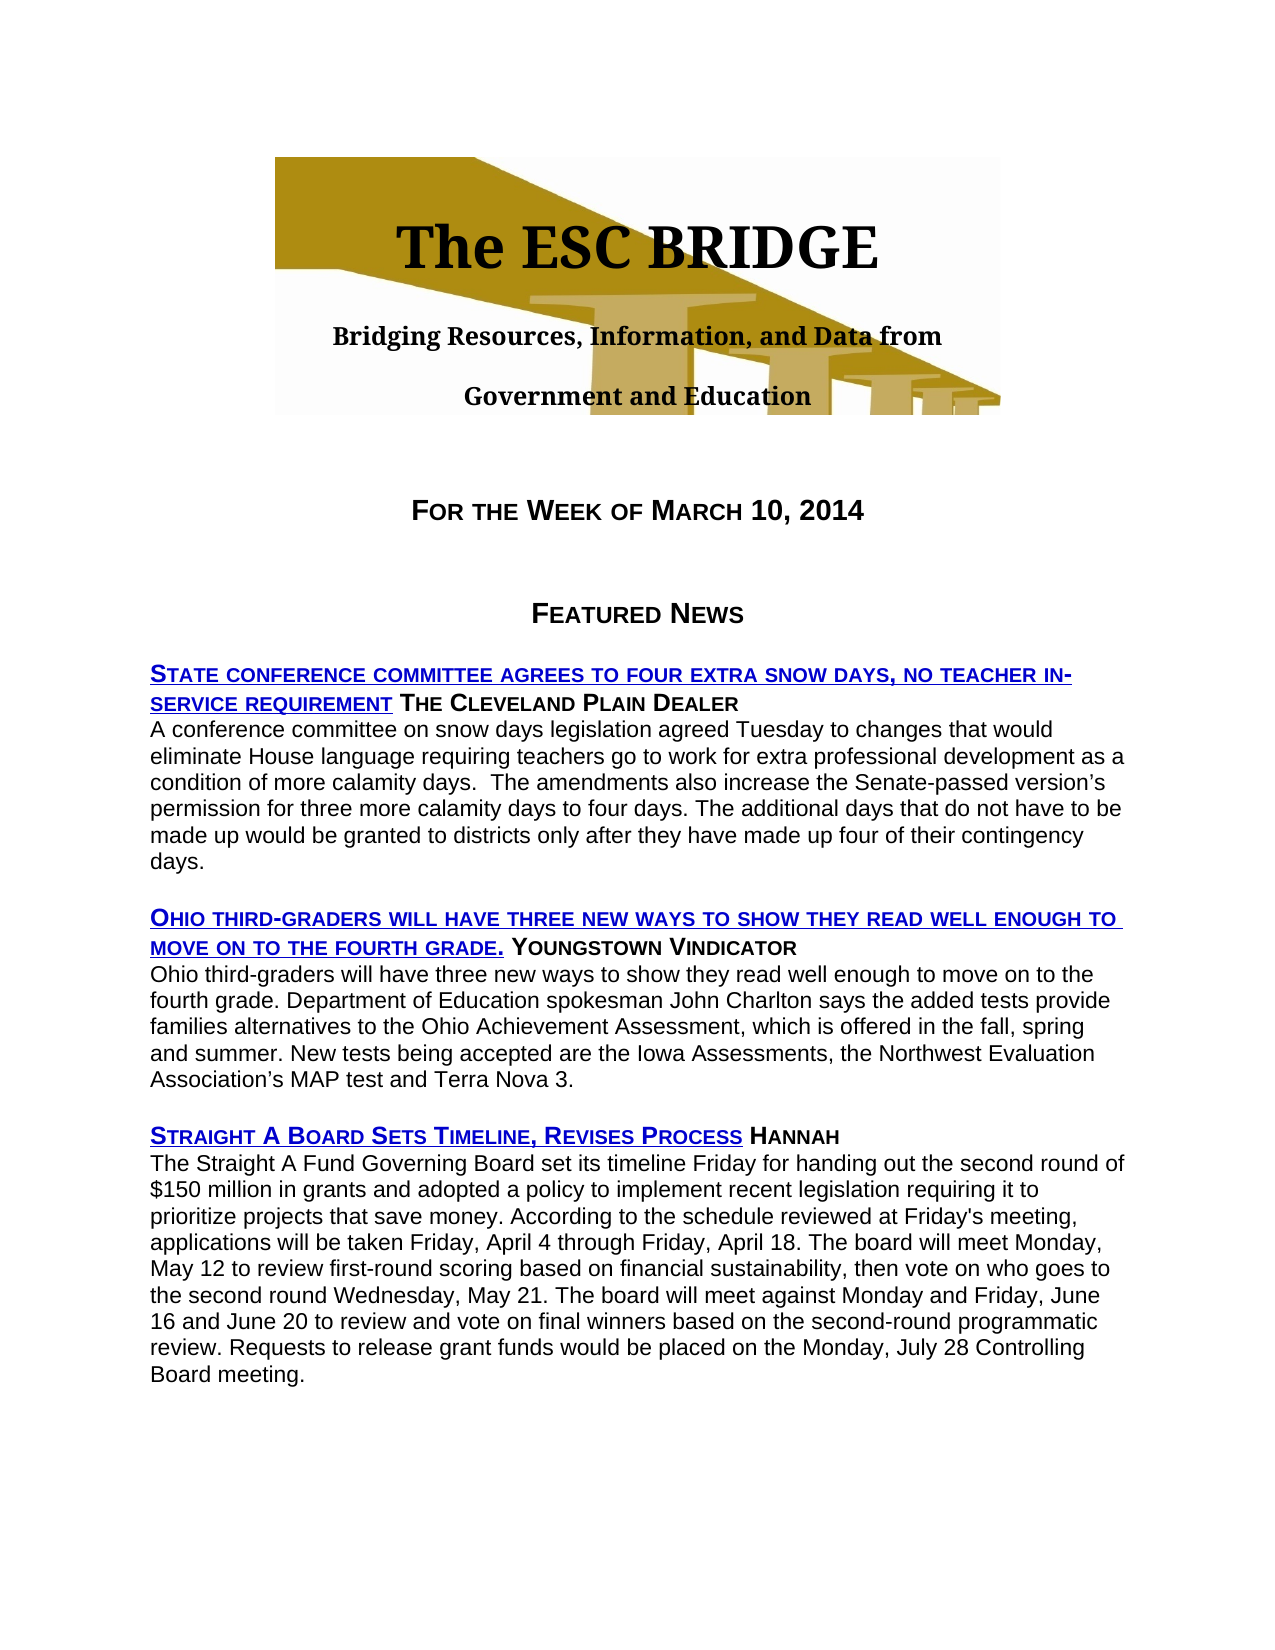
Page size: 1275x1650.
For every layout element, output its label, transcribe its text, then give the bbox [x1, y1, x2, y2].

picture [275, 285, 1001, 318]
text The Straight A Fund Governing Board set its timeline Friday for handing out the second round of $150 million in grants and adopted a policy to implement recent legislation requiring it to prioritize projects that save money. According to the schedule reviewed at Friday's meeting, applications will be taken Friday, April 4 through Friday, April 18. The board will meet Monday, May 12 to review first-round scoring based on financial sustainability, then vote on who goes to the second round Wednesday, May 21. The board will meet against Monday and Friday, June 16 and June 20 to review and vote on final winners based on the second-round programmatic review. Requests to release grant funds would be placed on the Monday, July 28 Controlling Board meeting. [150, 1150, 1125, 1441]
text Bridging Resources, Information, and Data from [150, 318, 1125, 352]
text Government and Education [150, 378, 1125, 412]
picture [275, 157, 1001, 206]
text Ohio third-graders will have three new ways to show they read well enough to move on to the fourth grade. Youngstown Vindicator [150, 903, 1125, 961]
text For the Week of March 10, 2014 [150, 492, 1125, 526]
text Straight A Board Sets Timeline, Revises Process Hannah [150, 1121, 1125, 1150]
picture [275, 352, 1001, 378]
text Featured News [150, 596, 1125, 630]
text A conference committee on snow days legislation agreed Tuesday to changes that would eliminate House language requiring teachers go to work for extra professional development as a condition of more calamity days. The amendments also increase the Senate-passed version’s permission for three more calamity days to four days. The additional days that do not have to be made up would be granted to districts only after they have made up four of their contingency days. [150, 716, 1125, 874]
text The [150, 206, 1125, 285]
text State conference committee agrees to four extra snow days, no teacher in-service requirement The Cleveland Plain Dealer [150, 659, 1125, 716]
text Ohio third-graders will have three new ways to show they read well enough to move on to the fourth grade. Department of Education spokesman John Charlton says the added tests provide families alternatives to the Ohio Achievement Assessment, which is offered in the fall, spring and summer. New tests being accepted are the Iowa Assessments, the Northwest Evaluation Association’s MAP test and Terra Nova 3. [150, 961, 1125, 1092]
